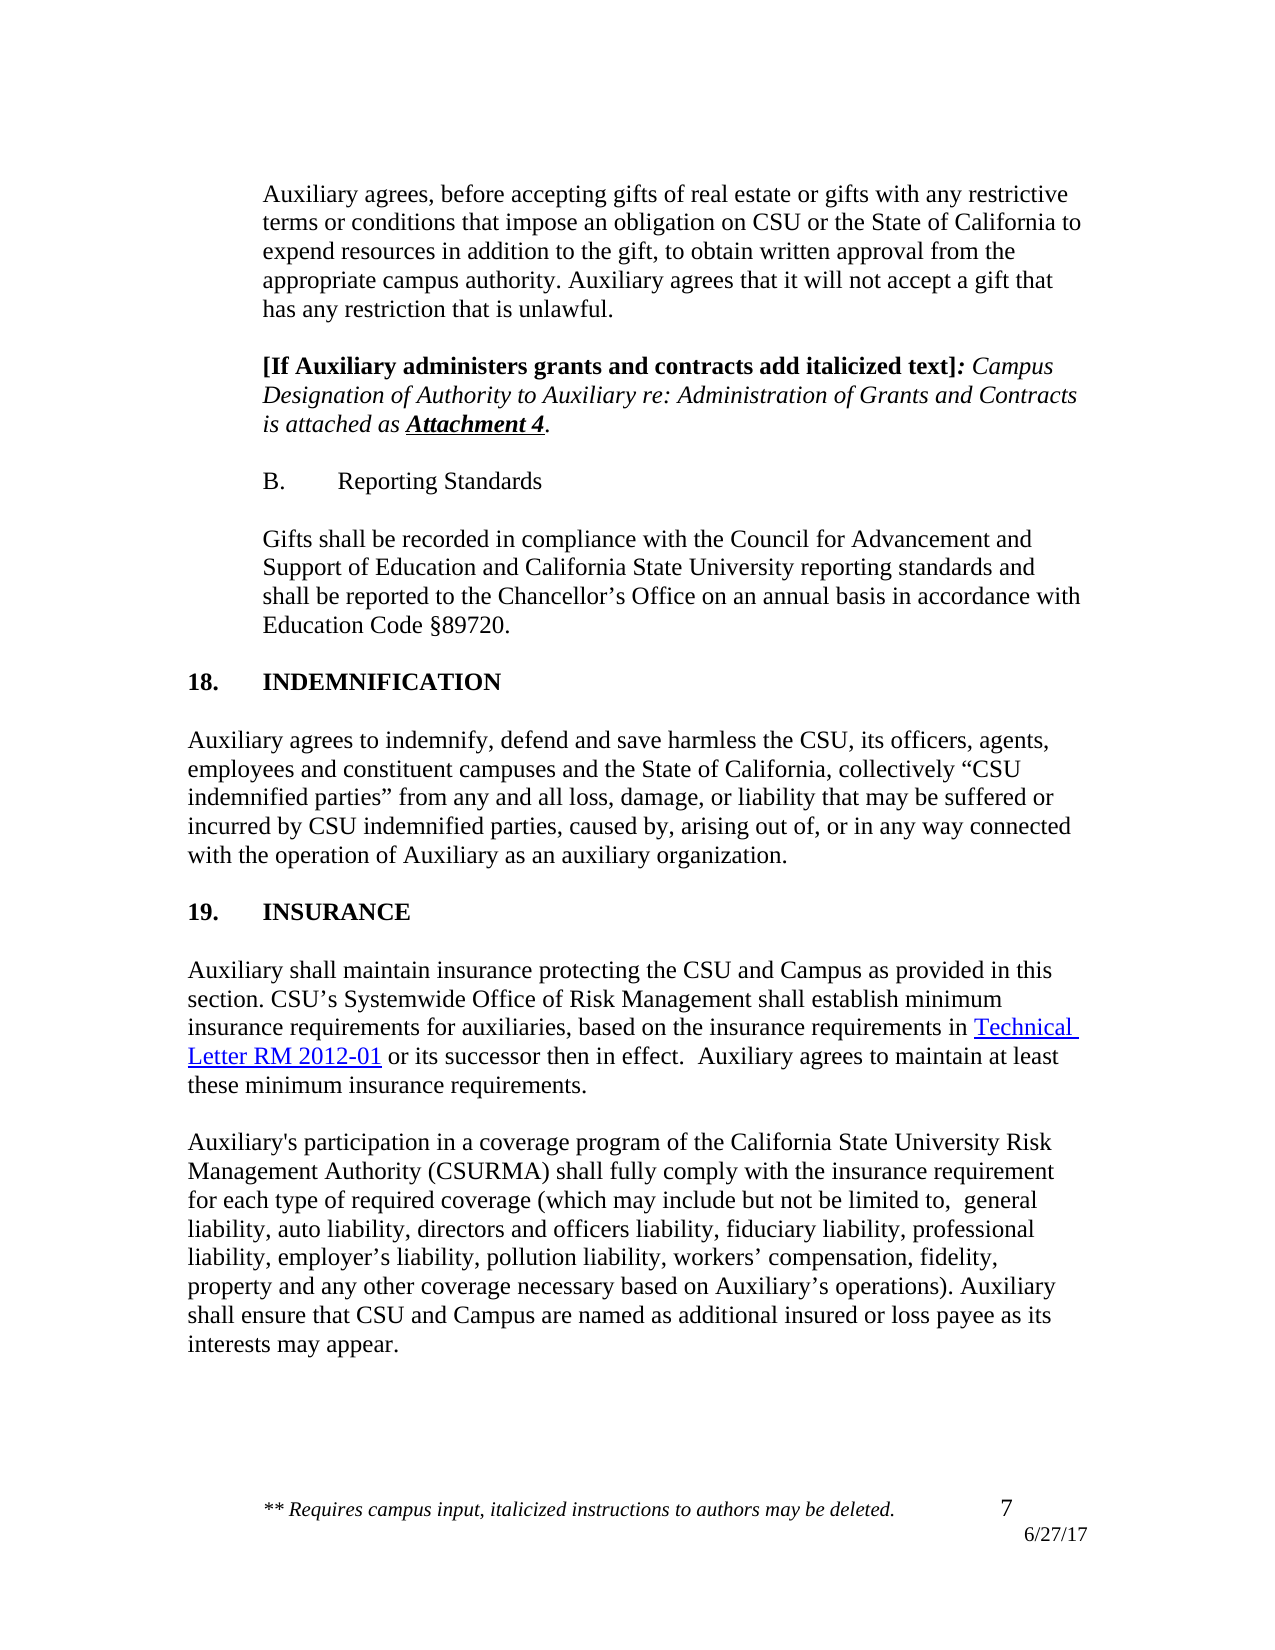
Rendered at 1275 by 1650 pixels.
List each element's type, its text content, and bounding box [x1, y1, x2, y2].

text 19. INSURANCE [187, 897, 1087, 926]
text 18. INDEMNIFICATION [187, 667, 1087, 696]
text [If Auxiliary administers grants and contracts add italicized text]: Campus Designation of Authority to Auxiliary re: Administration of Grants and Contracts is attached as Attachment 4. [262, 351, 1087, 437]
text Auxiliary agrees to indemnify, defend and save harmless the CSU, its officers, agents, employees and constituent campuses and the State of California, collectively “CSU indemnified parties” from any and all loss, damage, or liability that may be suffered or incurred by CSU indemnified parties, caused by, arising out of, or in any way connected with the operation of Auxiliary as an auxiliary organization. [187, 725, 1087, 869]
text Auxiliary's participation in a coverage program of the California State University Risk Management Authority (CSURMA) shall fully comply with the insurance requirement for each type of required coverage (which may include but not be limited to, general liability, auto liability, directors and officers liability, fiduciary liability, professional liability, employer’s liability, pollution liability, workers’ compensation, fidelity, property and any other coverage necessary based on Auxiliary’s operations). Auxiliary shall ensure that CSU and Campus are named as additional insured or loss payee as its interests may appear. [187, 1127, 1087, 1357]
text Auxiliary agrees, before accepting gifts of real estate or gifts with any restrictive terms or conditions that impose an obligation on CSU or the State of California to expend resources in addition to the gift, to obtain written approval from the appropriate campus authority. Auxiliary agrees that it will not accept a gift that has any restriction that is unlawful. [262, 179, 1087, 322]
text Auxiliary shall maintain insurance protecting the CSU and Campus as provided in this section. CSU’s Systemwide Office of Risk Management shall establish minimum insurance requirements for auxiliaries, based on the insurance requirements in Technical Letter RM 2012-01 or its successor then in effect. Auxiliary agrees to maintain at least these minimum insurance requirements. [187, 955, 1087, 1099]
text Gifts shall be recorded in compliance with the Council for Advancement and Support of Education and California State University reporting standards and shall be reported to the Chancellor’s Office on an annual basis in accordance with Education Code §89720. [262, 524, 1087, 639]
text B. Reporting Standards [262, 466, 1087, 495]
